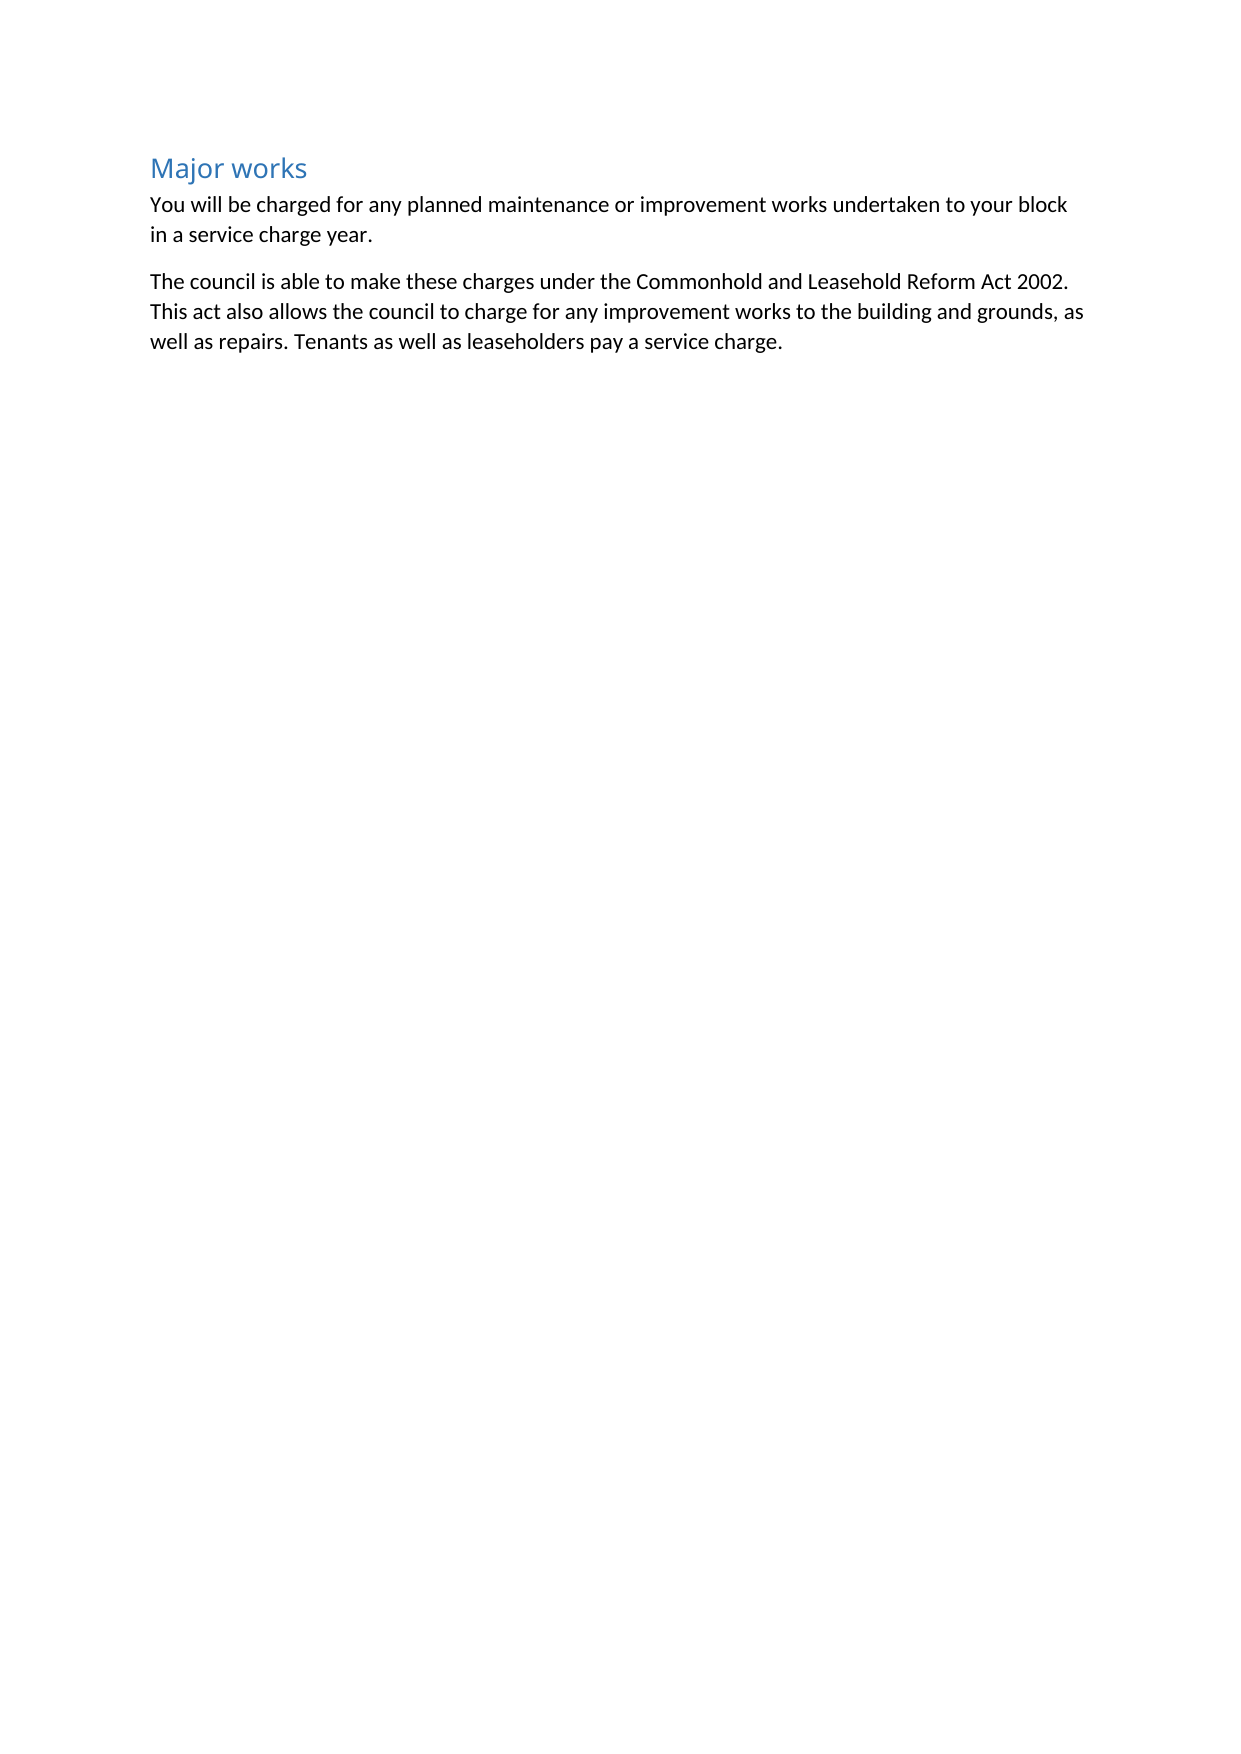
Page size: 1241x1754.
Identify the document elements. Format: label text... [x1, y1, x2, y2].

text The council is able to make these charges under the Commonhold and Leasehold Reform Act 2002. This act also allows the council to charge for any improvement works to the building and grounds, as well as repairs. Tenants as well as leaseholders pay a service charge. [150, 267, 1090, 355]
text You will be charged for any planned maintenance or improvement works undertaken to your block in a service charge year. [150, 190, 1090, 248]
subtitle Major works [150, 150, 1090, 187]
